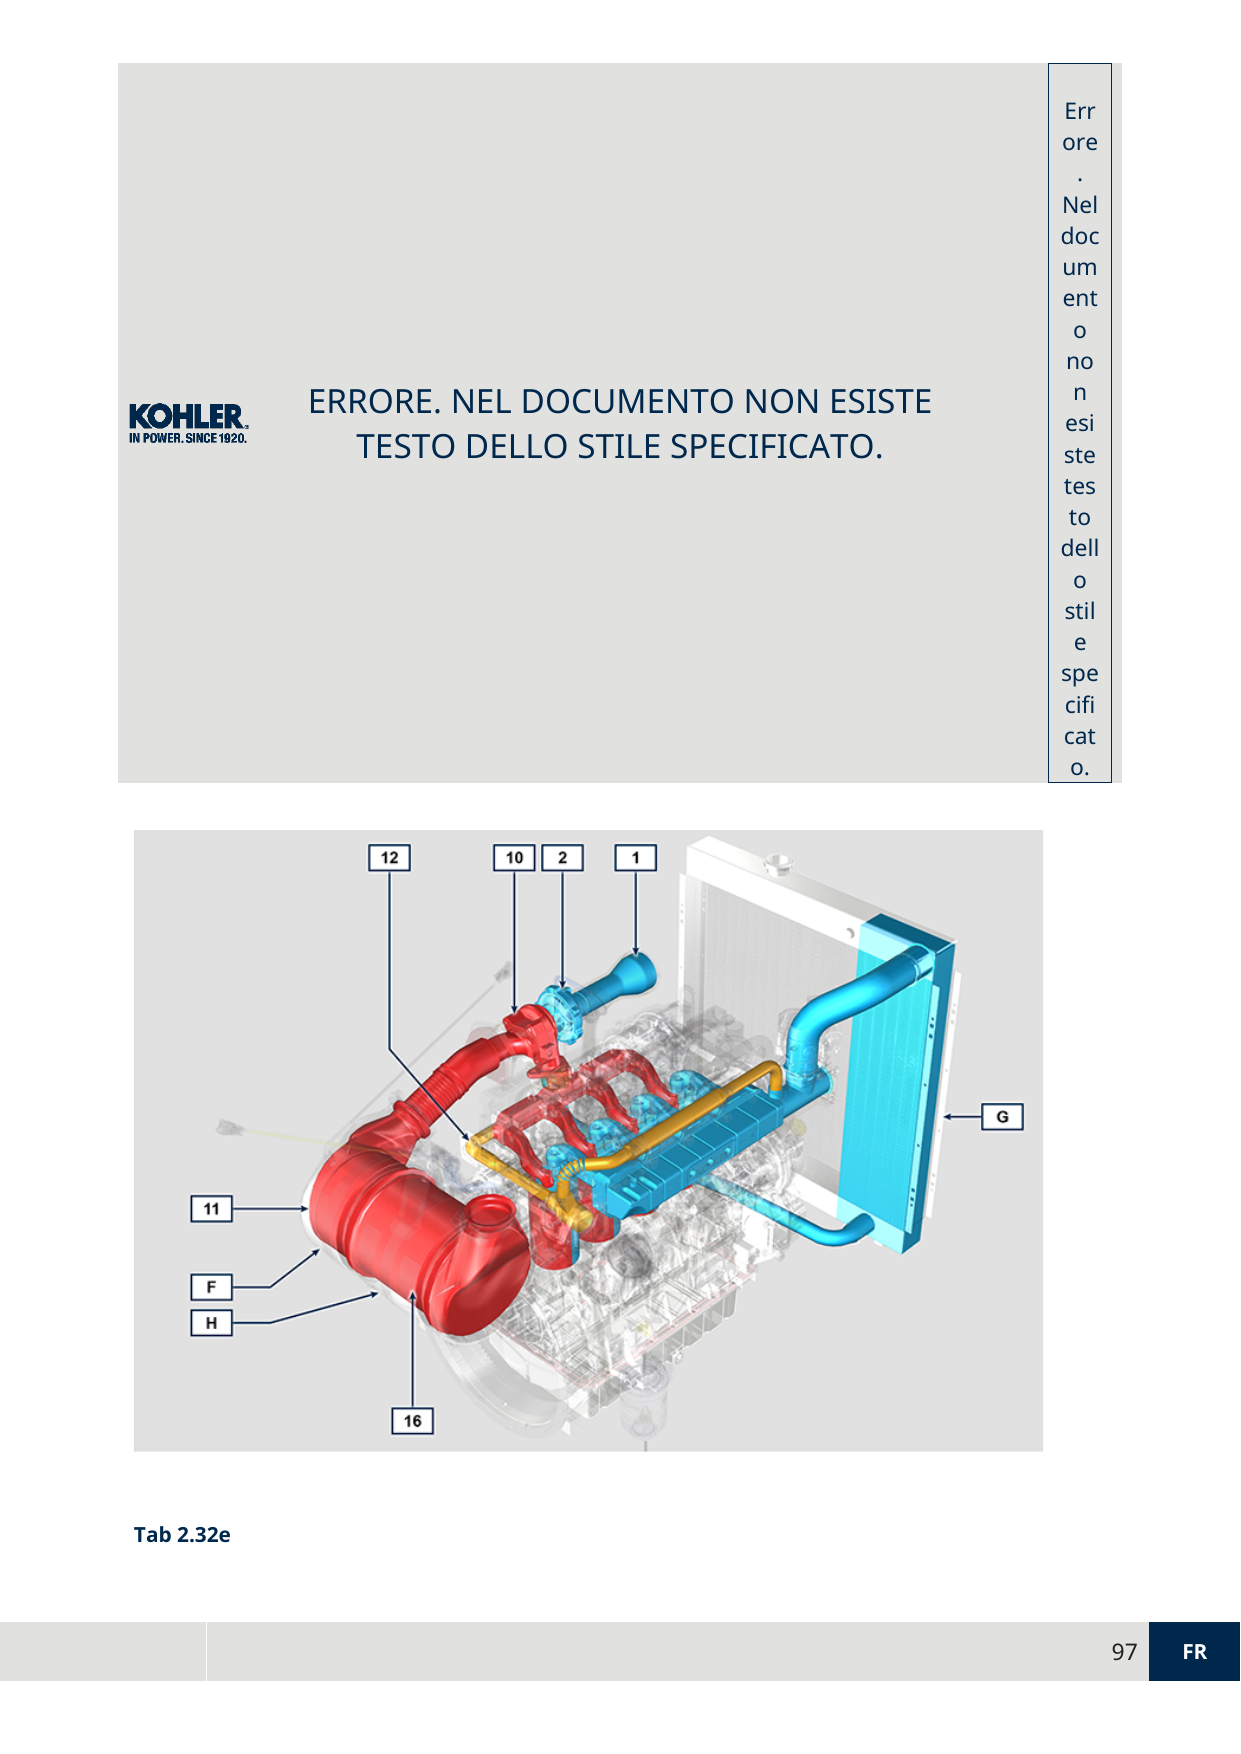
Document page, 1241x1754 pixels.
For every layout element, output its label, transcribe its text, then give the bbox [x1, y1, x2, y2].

table_cell 2.12.2.5 Schéma du circuit d'admission et d'échappement avec DOC+DPF Tab 2.32e [118, 815, 1122, 1566]
picture [129, 403, 249, 443]
picture [133, 830, 1044, 1452]
